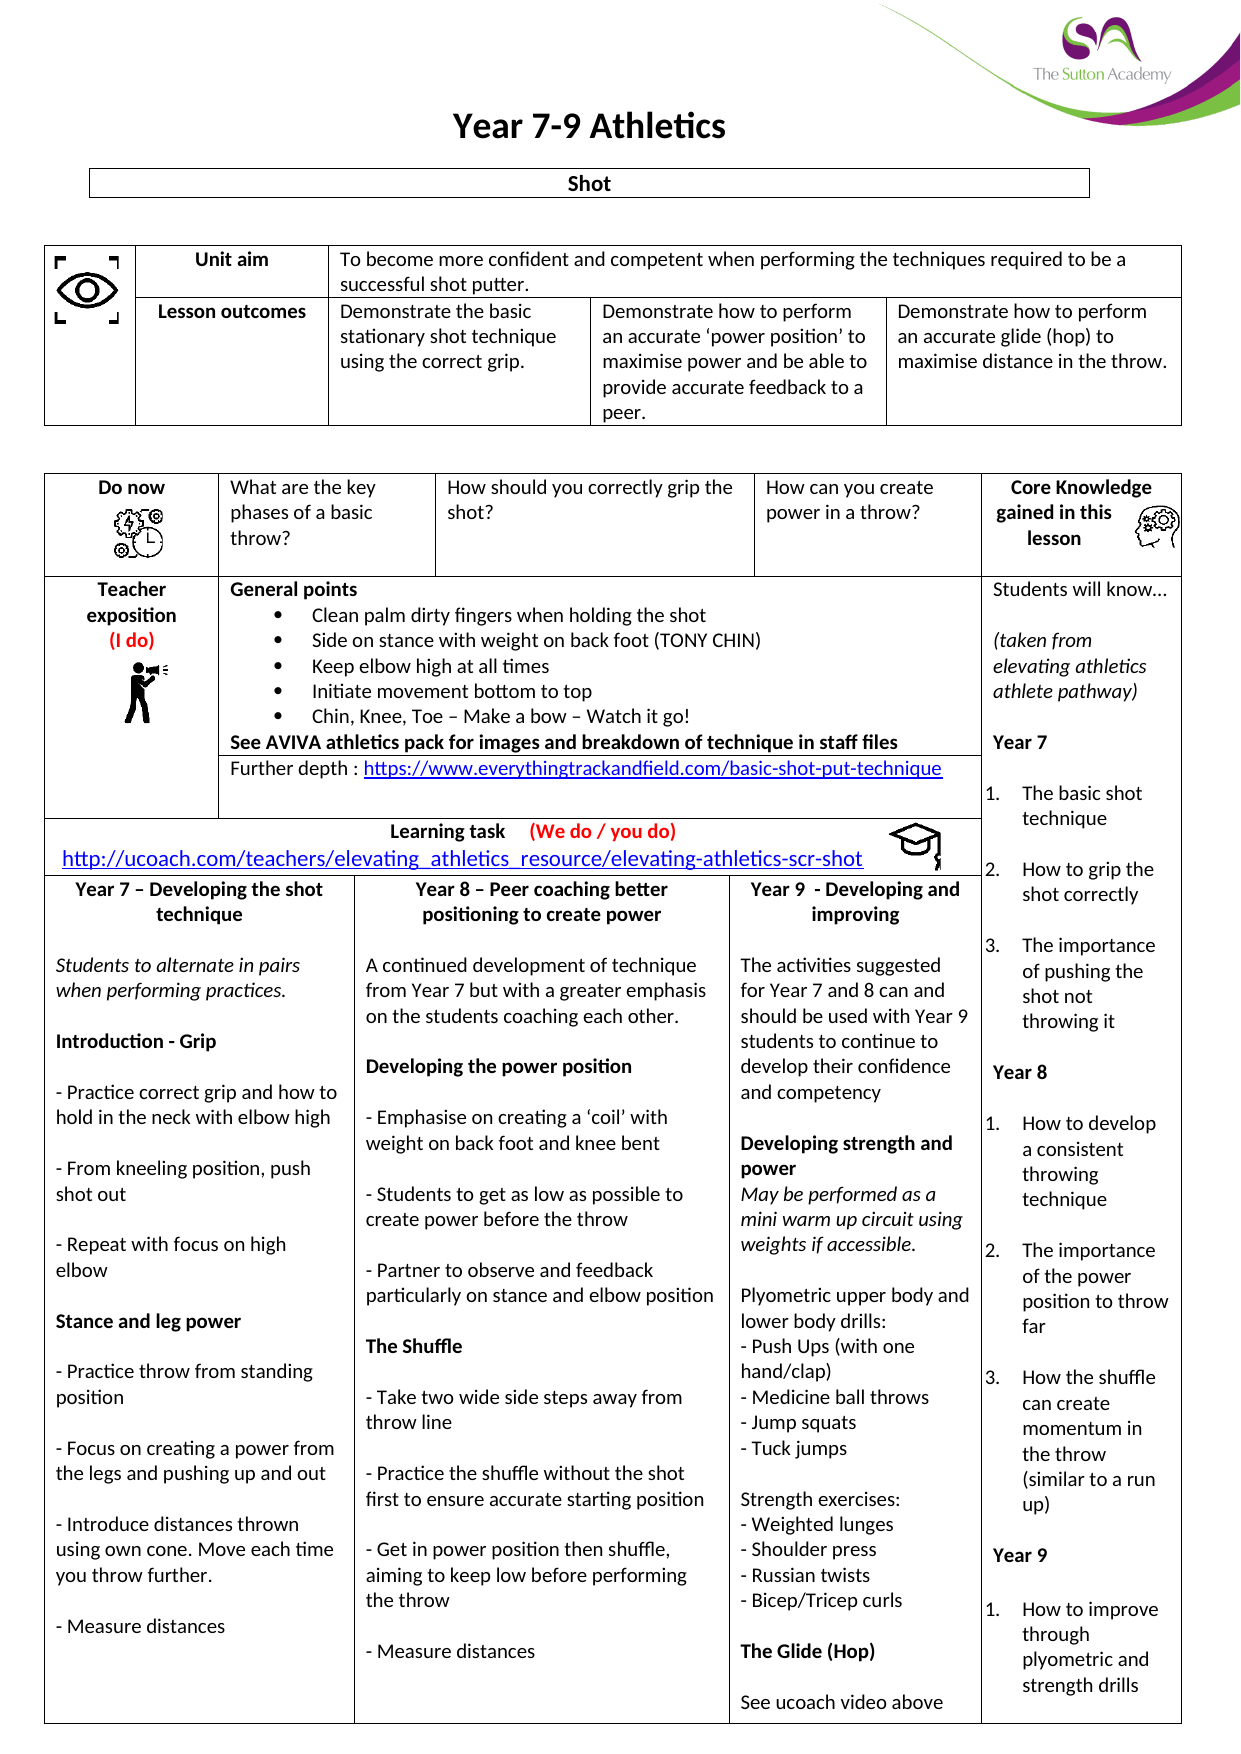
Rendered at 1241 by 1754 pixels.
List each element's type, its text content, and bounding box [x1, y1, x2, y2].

table_cell Learning task (We do / you do) http://ucoach.com/teachers/elevating_athletics_resource/elevating-athletics-scr-shot [45, 819, 981, 875]
table_header How can you create power in a throw? [755, 474, 981, 576]
table_cell Further depth : https://www.everythingtrackandfield.com/basic-shot-put-technique [219, 756, 981, 817]
table_header Core Knowledge gained in this lesson [982, 474, 1181, 576]
picture [1132, 505, 1180, 546]
table_cell Demonstrate the basic stationary shot technique using the correct grip. [329, 298, 590, 425]
table_cell Students will know… (taken from elevating athletics athlete pathway) Year 7 The basic shot technique How to grip the shot correctly The importance of pushing the shot not throwing it Year 8 How to develop a consistent throwing technique The importance of the power position to throw far How the shuffle can create momentum in the throw (similar to a run up) Year 9 How to improve through plyometric and strength drills How to perform the glide technique [982, 577, 1181, 1723]
table_cell General points Clean palm dirty fingers when holding the shot Side on stance with weight on back foot (TONY CHIN) Keep elbow high at all times Initiate movement bottom to top Chin, Knee, Toe – Make a bow – Watch it go! See AVIVA athletics pack for images and breakdown of technique in staff files [219, 577, 981, 754]
picture [112, 507, 163, 557]
table_cell Demonstrate how to perform an accurate ‘power position’ to maximise power and be able to provide accurate feedback to a peer. [591, 298, 886, 425]
table_header Shot [90, 169, 1089, 197]
table_header [45, 246, 135, 425]
text Year 7-9 Athletics [89, 102, 1090, 148]
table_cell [730, 876, 981, 1723]
table_header To become more confident and competent when performing the techniques required to be a successful shot putter. [329, 246, 1181, 297]
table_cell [45, 876, 354, 1723]
table_header Unit aim [136, 246, 328, 297]
picture [878, 3, 1241, 126]
table_header Do now [45, 474, 218, 576]
table_header How should you correctly grip the shot? [436, 474, 754, 576]
table_cell Teacher exposition (I do) [45, 577, 218, 817]
table_cell Lesson outcomes [136, 298, 328, 425]
picture [53, 256, 119, 322]
table_header What are the key phases of a basic throw? [219, 474, 435, 576]
picture [887, 818, 941, 872]
picture [115, 662, 172, 722]
table_cell Demonstrate how to perform an accurate glide (hop) to maximise distance in the throw. [887, 298, 1181, 425]
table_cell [355, 876, 729, 1723]
